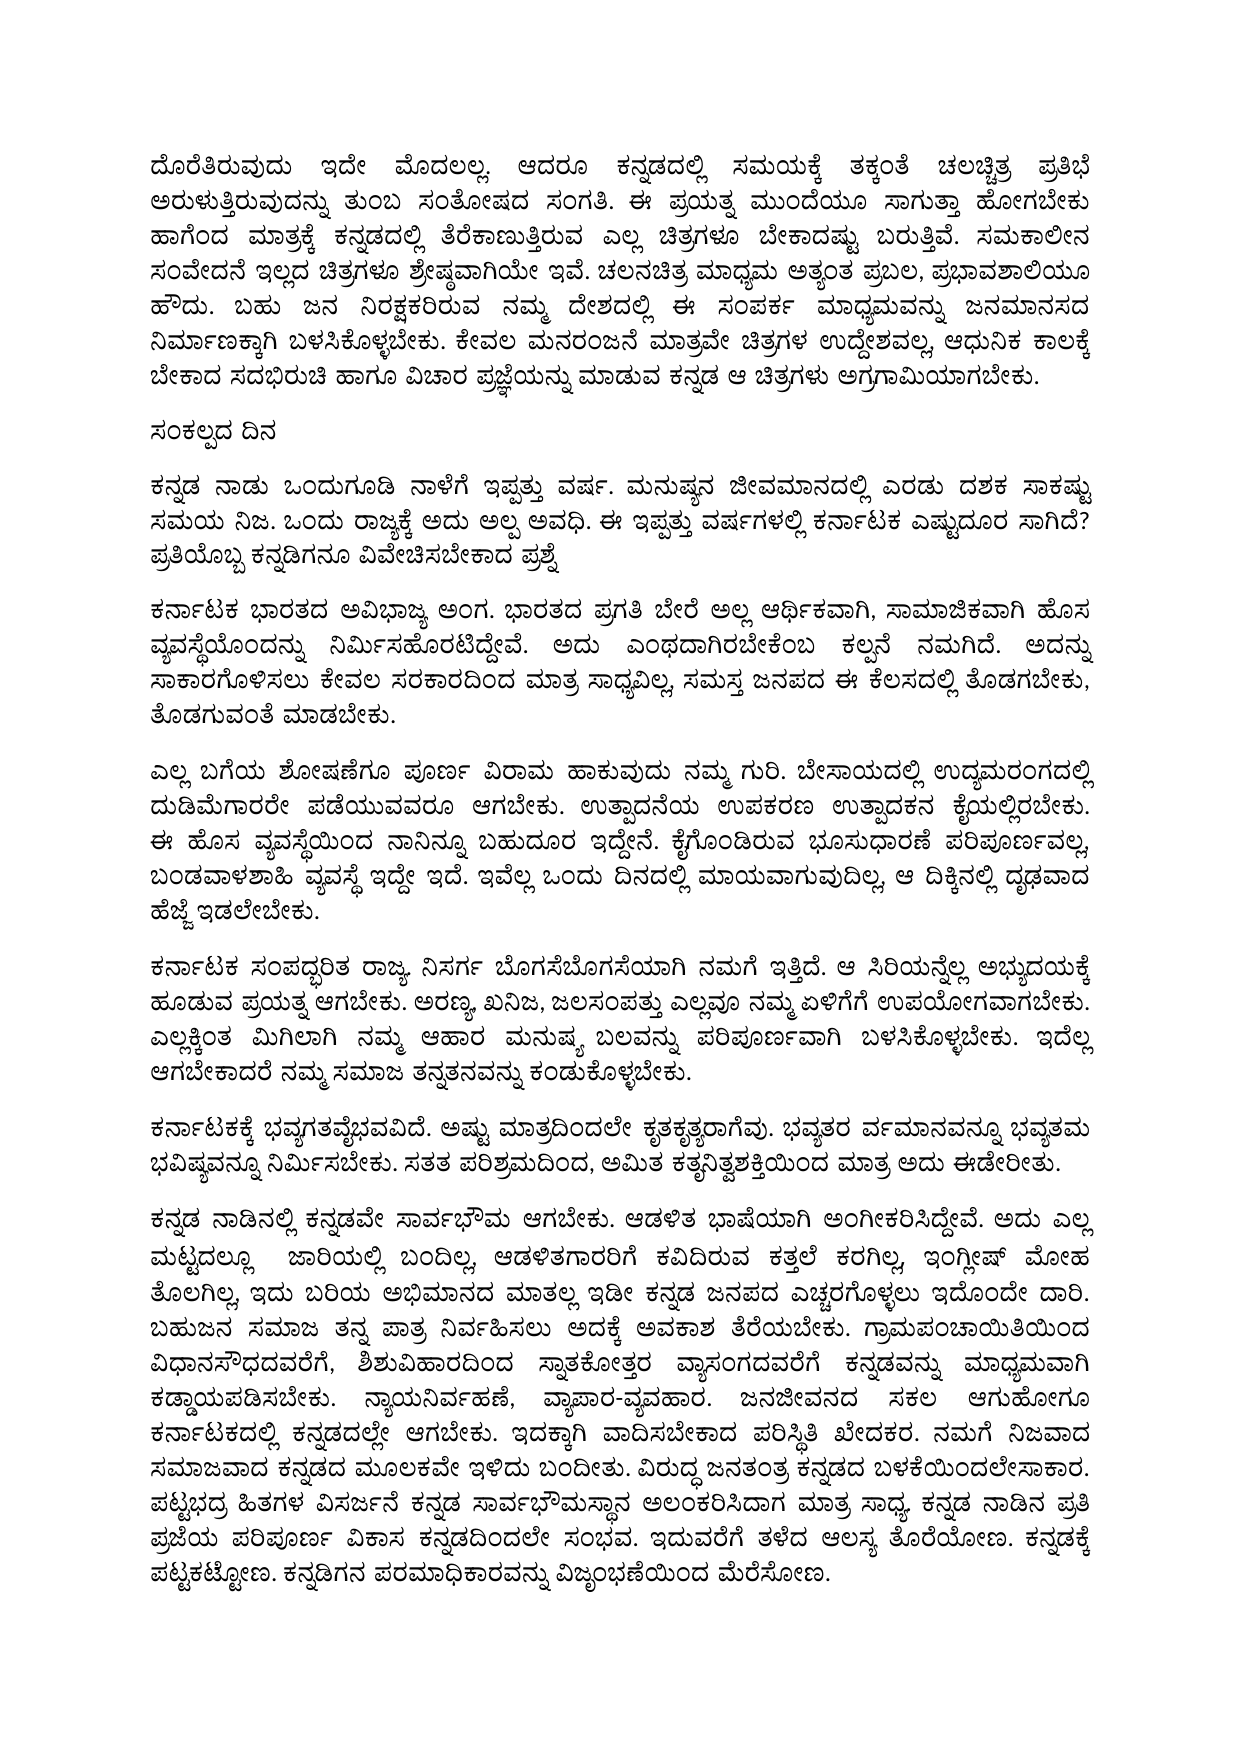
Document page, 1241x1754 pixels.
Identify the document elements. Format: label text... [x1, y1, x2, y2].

text ಸಂಕಲ್ಪದ ದಿನ [150, 416, 1090, 445]
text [150, 150, 1090, 391]
text ಕರ್ನಾಟಕಕ್ಕೆ ಭವ್ಯಗತವೈಭವವಿದೆ. ಅಷ್ಟು ಮಾತ್ರದಿಂದಲೇ ಕೃತಕೃತ್ಯರಾಗೆವು. ಭವ್ಯತರ ರ್ವಮಾನವನ್ನೂ ಭವ್ಯತಮ ಭವಿಷ್ಯವನ್ನೂ ನಿರ್ಮಿಸಬೇಕು. ಸತತ ಪರಿಶ್ರಮದಿಂದ, ಅಮಿತ ಕತೃನಿತ್ವಶಕ್ತಿಯಿಂದ ಮಾತ್ರ ಅದು ಈಡೇರೀತು. [150, 1112, 1090, 1177]
text ಎಲ್ಲ ಬಗೆಯ ಶೋಷಣೆಗೂ ಪೂರ್ಣ ವಿರಾಮ ಹಾಕುವುದು ನಮ್ಮ ಗುರಿ. ಬೇಸಾಯದಲ್ಲಿ ಉದ್ಯಮರಂಗದಲ್ಲಿ ದುಡಿಮೆಗಾರರೇ ಪಡೆಯುವವರೂ ಆಗಬೇಕು. ಉತ್ಪಾದನೆಯ ಉಪಕರಣ ಉತ್ಪಾದಕನ ಕೈಯಲ್ಲಿರಬೇಕು. ಈ ಹೊಸ ವ್ಯವಸ್ಥೆಯಿಂದ ನಾನಿನ್ನೂ ಬಹುದೂರ ಇದ್ದೇನೆ. ಕೈಗೊಂಡಿರುವ ಭೂಸುಧಾರಣೆ ಪರಿಪೂರ್ಣವಲ್ಲ, ಬಂಡವಾಳಶಾಹಿ ವ್ಯವಸ್ಥೆ ಇದ್ದೇ ಇದೆ. ಇವೆಲ್ಲ ಒಂದು ದಿನದಲ್ಲಿ ಮಾಯವಾಗುವುದಿಲ್ಲ, ಆ ದಿಕ್ಕಿನಲ್ಲಿ ದೃಢವಾದ ಹೆಜ್ಜೆ ಇಡಲೇಬೇಕು. [150, 755, 1090, 926]
text ಕರ್ನಾಟಕ ಸಂಪದ್ಭರಿತ ರಾಜ್ಯ. ನಿಸರ್ಗ ಬೊಗಸೆಬೊಗಸೆಯಾಗಿ ನಮಗೆ ಇತ್ತಿದೆ. ಆ ಸಿರಿಯನ್ನೆಲ್ಲ ಅಭ್ಯುದಯಕ್ಕೆ ಹೂಡುವ ಪ್ರಯತ್ನ ಆಗಬೇಕು. ಅರಣ್ಯ, ಖನಿಜ, ಜಲಸಂಪತ್ತು ಎಲ್ಲವೂ ನಮ್ಮ ಏಳಿಗೆಗೆ ಉಪಯೋಗವಾಗಬೇಕು. ಎಲ್ಲಕ್ಕಿಂತ ಮಿಗಿಲಾಗಿ ನಮ್ಮ ಆಹಾರ ಮನುಷ್ಯ ಬಲವನ್ನು ಪರಿಪೂರ್ಣವಾಗಿ ಬಳಸಿಕೊಳ್ಳಬೇಕು. ಇದೆಲ್ಲ ಆಗಬೇಕಾದರೆ ನಮ್ಮ ಸಮಾಜ ತನ್ನತನವನ್ನು ಕಂಡುಕೊಳ್ಳಬೇಕು. [150, 951, 1090, 1087]
text ಕನ್ನಡ ನಾಡಿನಲ್ಲಿ ಕನ್ನಡವೇ ಸಾರ್ವಭೌಮ ಆಗಬೇಕು. ಆಡಳಿತ ಭಾಷೆಯಾಗಿ ಅಂಗೀಕರಿಸಿದ್ದೇವೆ. ಅದು ಎಲ್ಲ ಮಟ್ಟದಲ್ಲೂ ಜಾರಿಯಲ್ಲಿ ಬಂದಿಲ್ಲ, ಆಡಳಿತಗಾರರಿಗೆ ಕವಿದಿರುವ ಕತ್ತಲೆ ಕರಗಿಲ್ಲ, ಇಂಗ್ಲೀಷ್ ಮೋಹ ತೊಲಗಿಲ್ಲ, ಇದು ಬರಿಯ ಅಭಿಮಾನದ ಮಾತಲ್ಲ ಇಡೀ ಕನ್ನಡ ಜನಪದ ಎಚ್ಚರಗೊಳ್ಳಲು ಇದೊಂದೇ ದಾರಿ. ಬಹುಜನ ಸಮಾಜ ತನ್ನ ಪಾತ್ರ ನಿರ್ವಹಿಸಲು ಅದಕ್ಕೆ ಅವಕಾಶ ತೆರೆಯಬೇಕು. ಗ್ರಾಮಪಂಚಾಯಿತಿಯಿಂದ ವಿಧಾನಸೌಧದವರೆಗೆ, ಶಿಶುವಿಹಾರದಿಂದ ಸ್ನಾತಕೋತ್ತರ ವ್ಯಾಸಂಗದವರೆಗೆ ಕನ್ನಡವನ್ನು ಮಾಧ್ಯಮವಾಗಿ ಕಡ್ಡಾಯಪಡಿಸಬೇಕು. ನ್ಯಾಯನಿರ್ವಹಣೆ, ವ್ಯಾಪಾರ-ವ್ಯವಹಾರ. ಜನಜೀವನದ ಸಕಲ ಆಗುಹೋಗೂ ಕರ್ನಾಟಕದಲ್ಲಿ ಕನ್ನಡದಲ್ಲೇ ಆಗಬೇಕು. ಇದಕ್ಕಾಗಿ ವಾದಿಸಬೇಕಾದ ಪರಿಸ್ಥಿತಿ ಖೇದಕರ. ನಮಗೆ ನಿಜವಾದ ಸಮಾಜವಾದ ಕನ್ನಡದ ಮೂಲಕವೇ ಇಳಿದು ಬಂದೀತು. ವಿರುದ್ಧ ಜನತಂತ್ರ ಕನ್ನಡದ ಬಳಕೆಯಿಂದಲೇಸಾಕಾರ. ಪಟ್ಟಭದ್ರ ಹಿತಗಳ ವಿಸರ್ಜನೆ ಕನ್ನಡ ಸಾರ್ವಭೌಮಸ್ಥಾನ ಅಲಂಕರಿಸಿದಾಗ ಮಾತ್ರ ಸಾಧ್ಯ. ಕನ್ನಡ ನಾಡಿನ ಪ್ರತಿ ಪ್ರಜೆಯ ಪರಿಪೂರ್ಣ ವಿಕಾಸ ಕನ್ನಡದಿಂದಲೇ ಸಂಭವ. ಇದುವರೆಗೆ ತಳೆದ ಆಲಸ್ಯ ತೊರೆಯೋಣ. ಕನ್ನಡಕ್ಕೆ ಪಟ್ಟಕಟ್ಟೋಣ. ಕನ್ನಡಿಗನ ಪರಮಾಧಿಕಾರವನ್ನು ವಿಜೃಂಭಣೆಯಿಂದ ಮೆರೆಸೋಣ. [150, 1203, 1090, 1587]
text ಕರ್ನಾಟಕ ಭಾರತದ ಅವಿಭಾಜ್ಯ ಅಂಗ. ಭಾರತದ ಪ್ರಗತಿ ಬೇರೆ ಅಲ್ಲ ಆರ್ಥಿಕವಾಗಿ, ಸಾಮಾಜಿಕವಾಗಿ ಹೊಸ ವ್ಯವಸ್ಥೆಯೊಂದನ್ನು ನಿರ್ಮಿಸಹೊರಟಿದ್ದೇವೆ. ಅದು ಎಂಥದಾಗಿರಬೇಕೆಂಬ ಕಲ್ಪನೆ ನಮಗಿದೆ. ಅದನ್ನು ಸಾಕಾರಗೊಳಿಸಲು ಕೇವಲ ಸರಕಾರದಿಂದ ಮಾತ್ರ ಸಾಧ್ಯವಿಲ್ಲ, ಸಮಸ್ತ ಜನಪದ ಈ ಕೆಲಸದಲ್ಲಿ ತೊಡಗಬೇಕು, ತೊಡಗುವಂತೆ ಮಾಡಬೇಕು. [150, 594, 1090, 730]
text ಕನ್ನಡ ನಾಡು ಒಂದುಗೂಡಿ ನಾಳೆಗೆ ಇಪ್ಪತ್ತು ವರ್ಷ. ಮನುಷ್ಯನ ಜೀವಮಾನದಲ್ಲಿ ಎರಡು ದಶಕ ಸಾಕಷ್ಟು ಸಮಯ ನಿಜ. ಒಂದು ರಾಜ್ಯಕ್ಕೆ ಅದು ಅಲ್ಪ ಅವಧಿ. ಈ ಇಪ್ಪತ್ತು ವರ್ಷಗಳಲ್ಲಿ ಕರ್ನಾಟಕ ಎಷ್ಟುದೂರ ಸಾಗಿದೆ? ಪ್ರತಿಯೊಬ್ಬ ಕನ್ನಡಿಗನೂ ವಿವೇಚಿಸಬೇಕಾದ ಪ್ರಶ್ನೆ [150, 470, 1090, 569]
